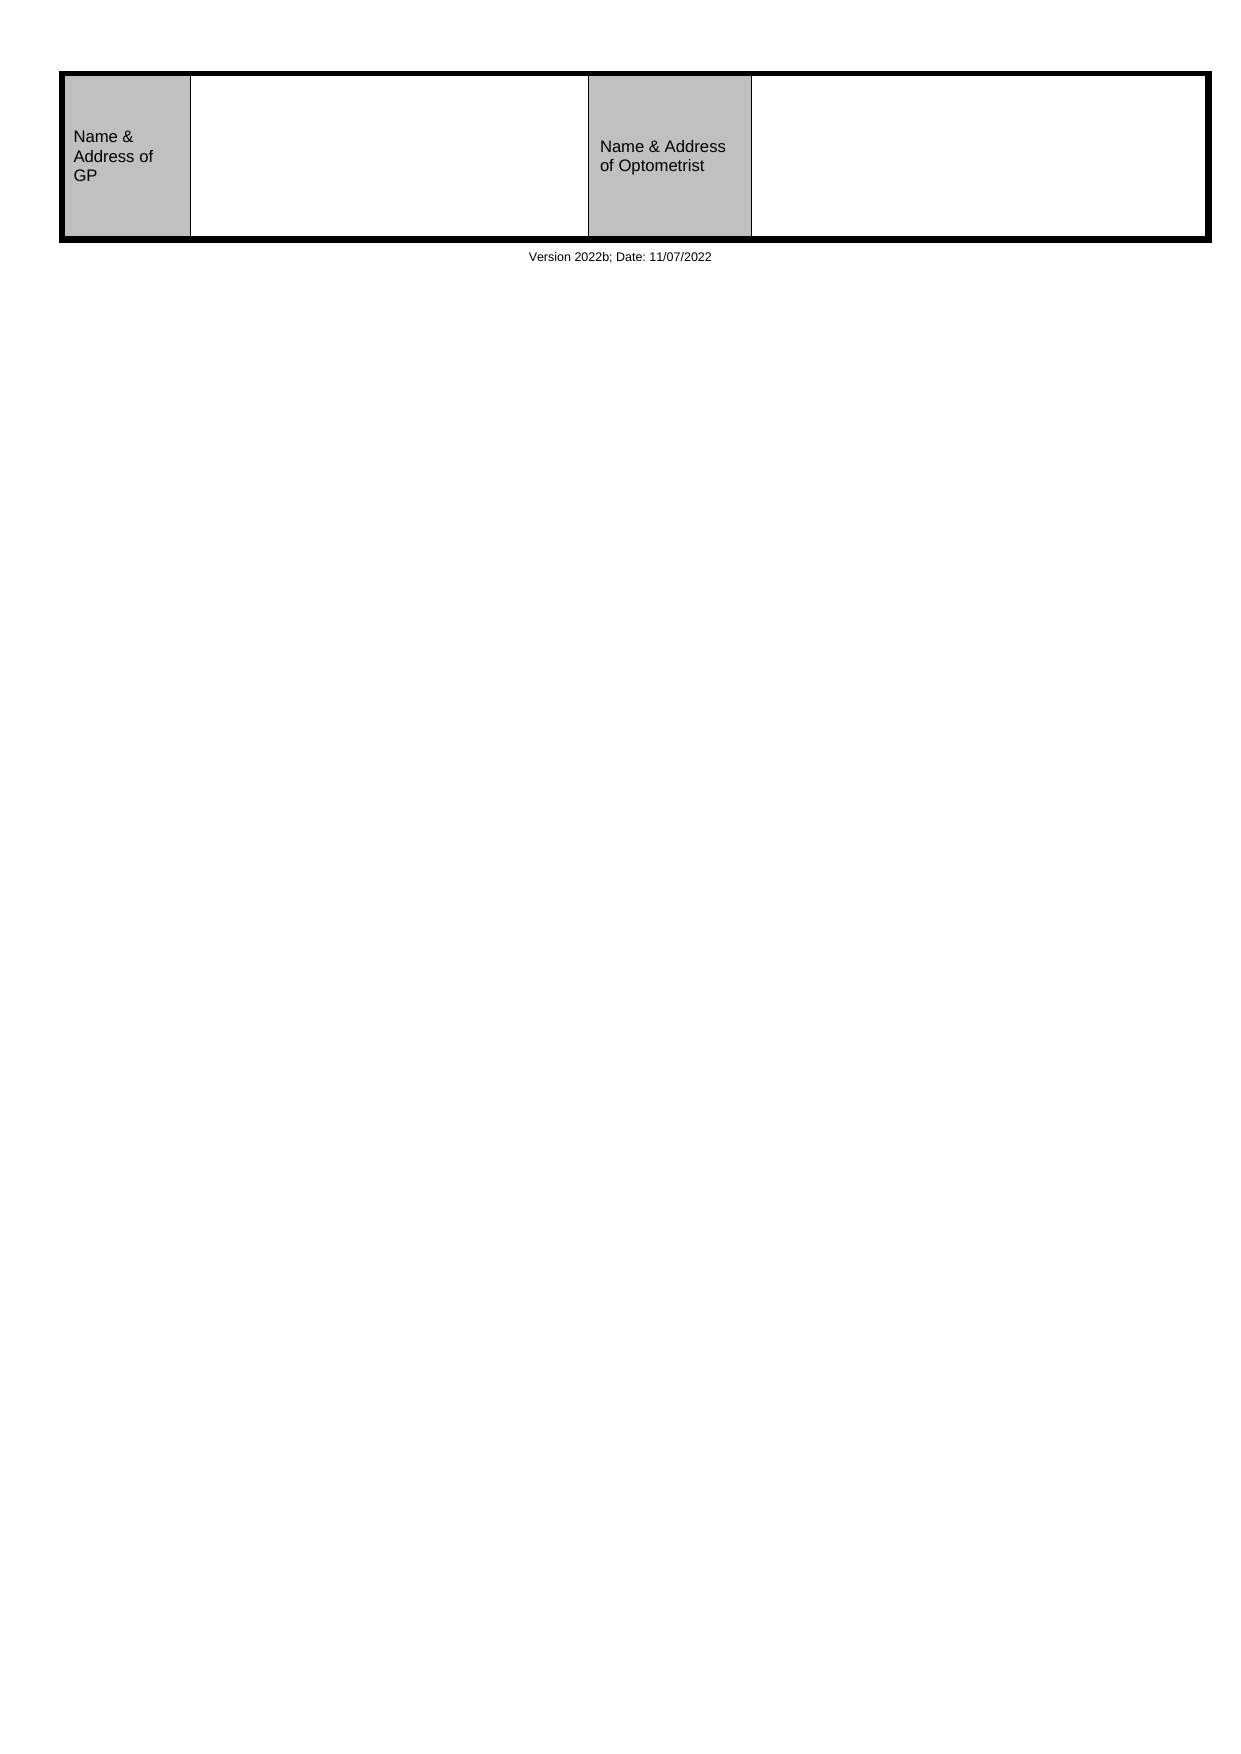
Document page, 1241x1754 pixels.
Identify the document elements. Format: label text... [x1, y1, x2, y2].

table_cell [191, 76, 588, 236]
table_cell [752, 76, 1205, 236]
table_cell Name & Address of Optometrist [589, 76, 751, 236]
text Version 2022b; Date: 11/07/2022 [62, 250, 1178, 264]
table_cell Name & Address of GP [65, 76, 190, 236]
